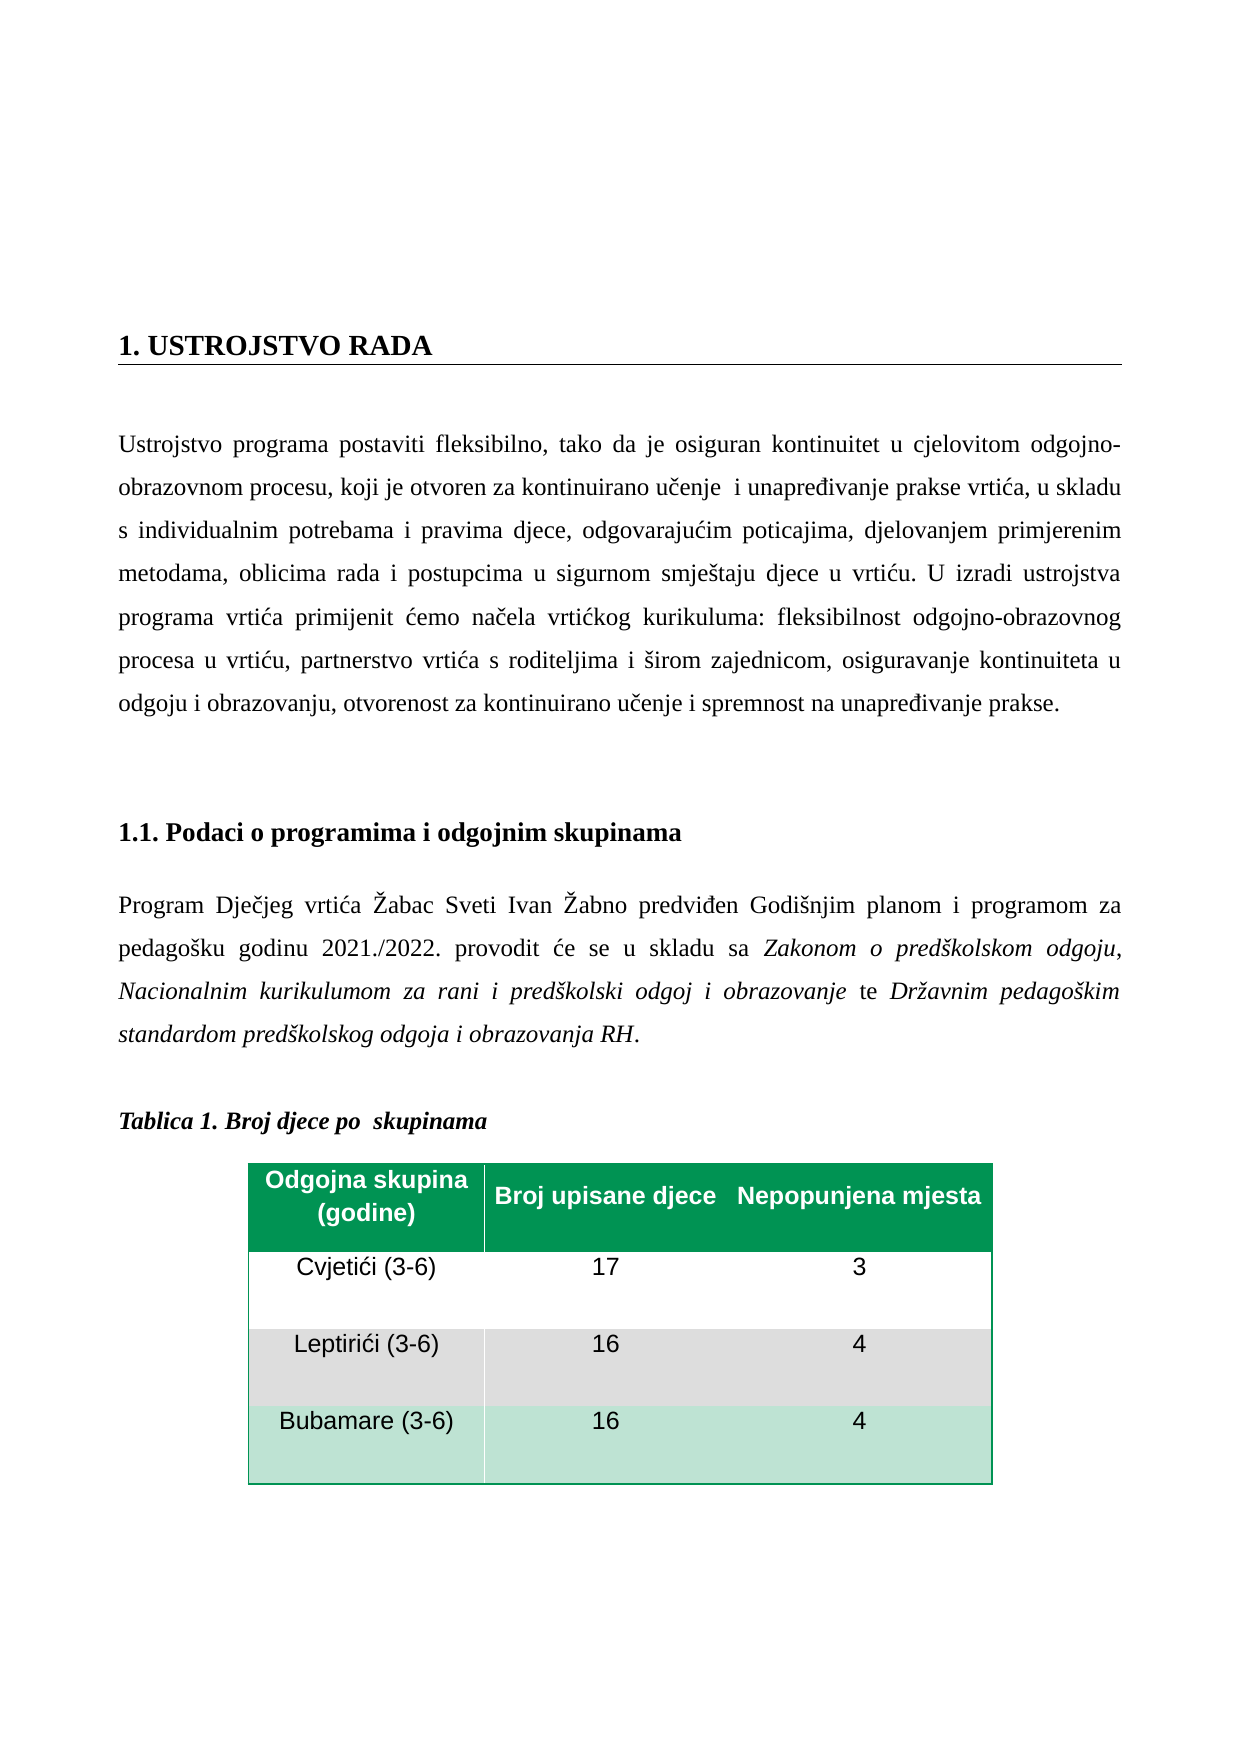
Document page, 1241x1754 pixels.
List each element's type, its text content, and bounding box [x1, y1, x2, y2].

table_cell Bubamare (3-6) [249, 1406, 484, 1483]
table_header Broj upisane djece [485, 1165, 726, 1252]
subtitle 1.1. Podaci o programima i odgojnim skupinama [118, 816, 1122, 847]
text Tablica 1. Broj djece po skupinama [118, 1106, 1122, 1134]
table_cell 3 [726, 1252, 991, 1329]
table_cell Leptirići (3-6) [249, 1329, 484, 1406]
table_cell 17 [485, 1252, 726, 1329]
table_cell 4 [726, 1406, 991, 1483]
text Ustrojstvo programa postaviti fleksibilno, tako da je osiguran kontinuitet u cjelovitom odgojno-obrazovnom procesu, koji je otvoren za kontinuirano učenje i unapređivanje prakse vrtića, u skladu s individualnim potrebama i pravima djece, odgovarajućim poticajima, djelovanjem primjerenim metodama, oblicima rada i postupcima u sigurnom smještaju djece u vrtiću. U izradi ustrojstva programa vrtića primijenit ćemo načela vrtićkog kurikuluma: fleksibilnost odgojno-obrazovnog procesa u vrtiću, partnerstvo vrtića s roditeljima i širom zajednicom, osiguravanje kontinuiteta u odgoju i obrazovanju, otvorenost za kontinuirano učenje i spremnost na unapređivanje prakse. [118, 429, 1122, 717]
table_header Odgojna skupina (godine) [249, 1165, 484, 1252]
text Program Dječjeg vrtića Žabac Sveti Ivan Žabno predviđen Godišnjim planom i programom za pedagošku godinu 2021./2022. provodit će se u skladu sa Zakonom o predškolskom odgoju, Nacionalnim kurikulumom za rani i predškolski odgoj i obrazovanje te Državnim pedagoškim standardom predškolskog odgoja i obrazovanja RH. [118, 890, 1122, 1048]
table_cell Cvjetići (3-6) [249, 1252, 484, 1329]
table_cell 16 [485, 1329, 726, 1406]
table_cell 16 [485, 1406, 726, 1483]
table_cell 4 [726, 1329, 991, 1406]
subtitle 1. USTROJSTVO RADA [118, 328, 1122, 364]
table_header Nepopunjena mjesta [726, 1165, 991, 1252]
